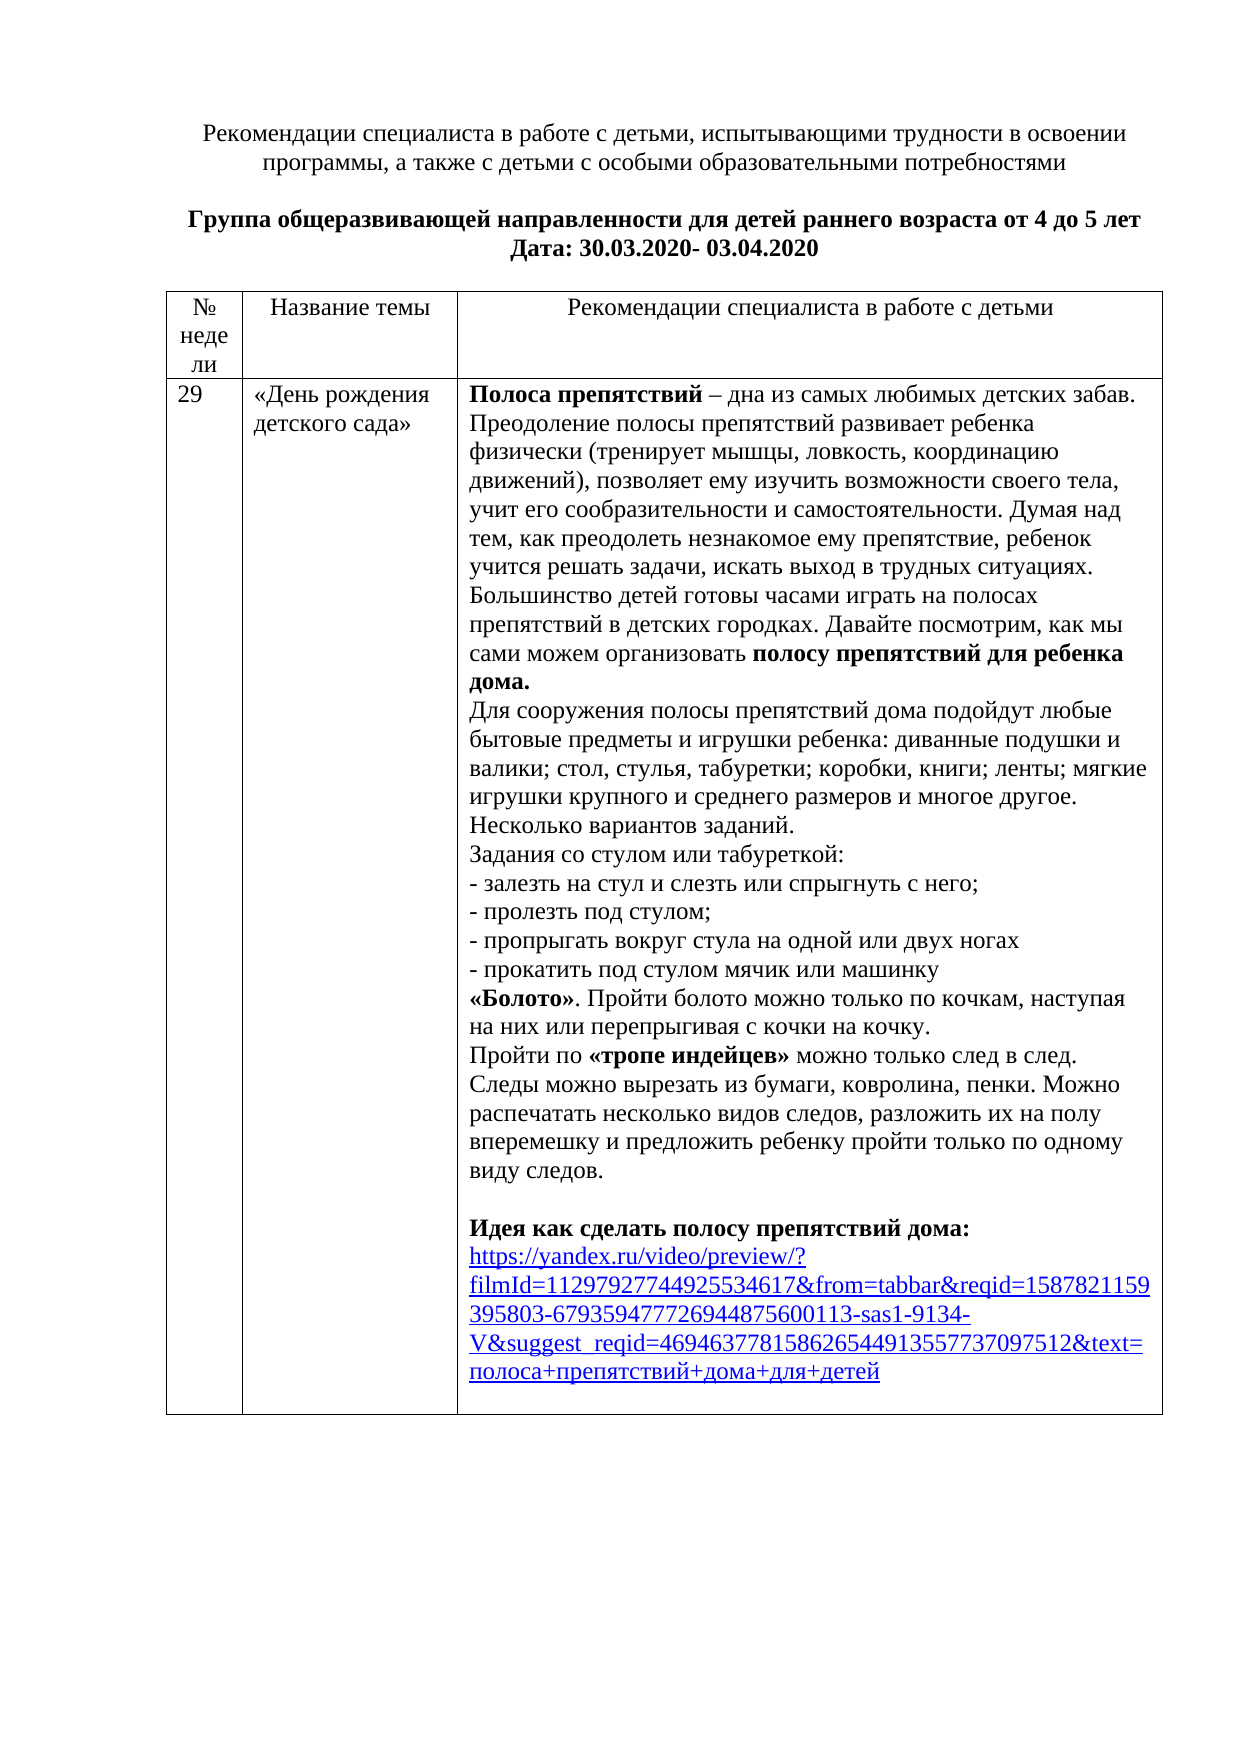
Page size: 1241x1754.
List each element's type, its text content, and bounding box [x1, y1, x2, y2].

table_header Название темы [243, 292, 457, 378]
table_header Рекомендации специалиста в работе с детьми [458, 292, 1162, 378]
table_header № недели [167, 292, 242, 378]
text Группа общеразвивающей направленности для детей раннего возраста от 4 до 5 лет Дата: 30.03.2020- 03.04.2020 [177, 204, 1152, 262]
table_cell 29 [167, 379, 242, 1414]
table_cell «День рождения детского сада» [243, 379, 457, 1414]
table_cell Полоса препятствий – дна из самых любимых детских забав. Преодоление полосы препятствий развивает ребенка физически (тренирует мышцы, ловкость, координацию движений), позволяет ему изучить возможности своего тела, учит его сообразительности и самостоятельности. Думая над тем, как преодолеть незнакомое ему препятствие, ребенок учится решать задачи, искать выход в трудных ситуациях. Большинство детей готовы часами играть на полосах препятствий в детских городках. Давайте посмотрим, как мы сами можем организовать полосу препятствий для ребенка дома. Для сооружения полосы препятствий дома подойдут любые бытовые предметы и игрушки ребенка: диванные подушки и валики; стол, стулья, табуретки; коробки, книги; ленты; мягкие игрушки крупного и среднего размеров и многое другое. Несколько вариантов заданий. Задания со стулом или табуреткой: - залезть на стул и слезть или спрыгнуть с него; - пролезть под стулом; - пропрыгать вокруг стула на одной или двух ногах - прокатить под стулом мячик или машинку «Болото». Пройти болото можно только по кочкам, наступая на них или перепрыгивая с кочки на кочку. Пройти по «тропе индейцев» можно только след в след. Следы можно вырезать из бумаги, ковролина, пенки. Можно распечатать несколько видов следов, разложить их на полу вперемешку и предложить ребенку пройти только по одному виду следов. Идея как сделать полосу препятствий дома: https://yandex.ru/video/preview/?filmId=11297927744925534617&from=tabbar&reqid=1587821159395803-679359477726944875600113-sas1-9134-V&suggest_reqid=469463778158626544913557737097512&text=полоса+препятствий+дома+для+детей [458, 379, 1162, 1414]
text Рекомендации специалиста в работе с детьми, испытывающими трудности в освоении программы, а также с детьми с особыми образовательными потребностями [177, 118, 1152, 176]
